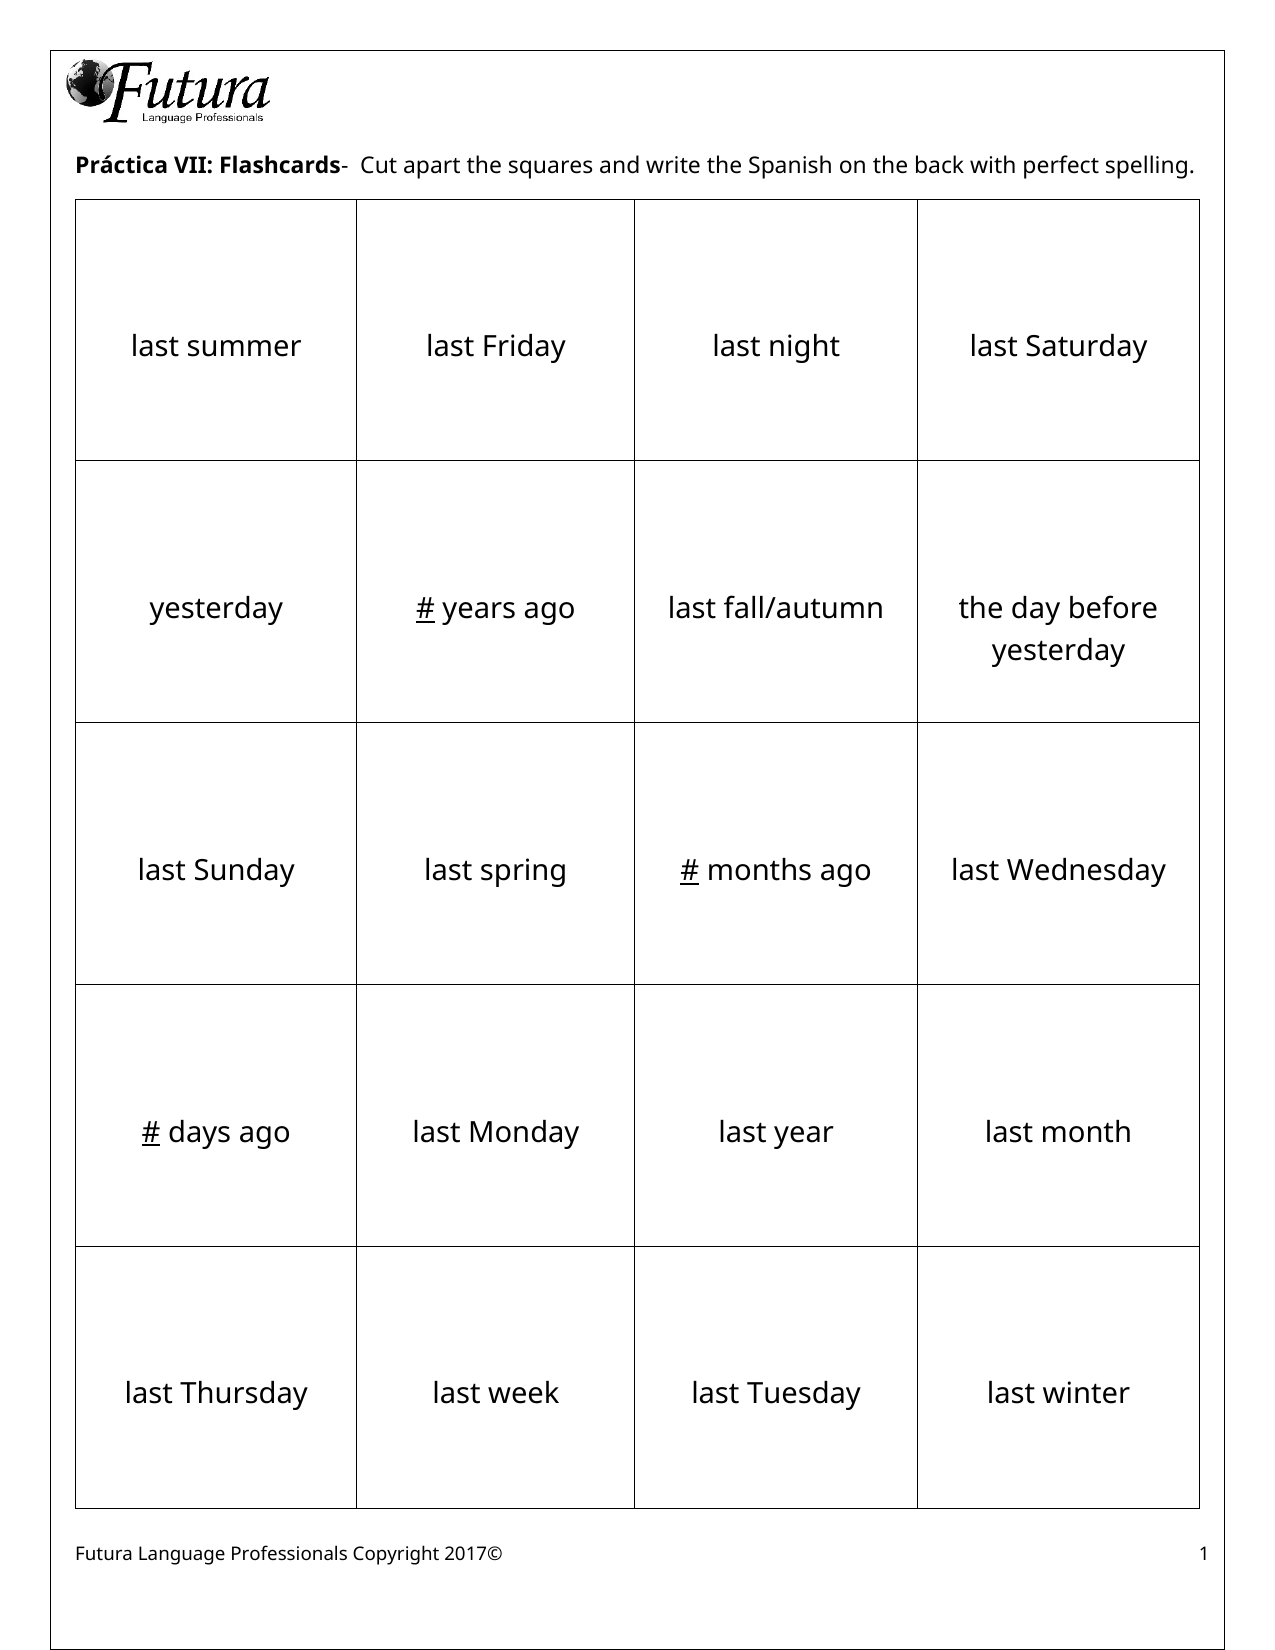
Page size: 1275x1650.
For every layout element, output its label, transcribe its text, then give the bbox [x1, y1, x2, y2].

table_cell # days ago [76, 985, 356, 1246]
table_cell # months ago [635, 723, 917, 984]
table_cell last month [918, 985, 1199, 1246]
table_header last Friday [357, 200, 634, 460]
table_cell last Thursday [76, 1247, 356, 1507]
text Práctica VII: Flashcards- Cut apart the squares and write the Spanish on the back with perfect spelling. [75, 149, 1200, 180]
table_cell last Tuesday [635, 1247, 917, 1507]
table_cell last winter [918, 1247, 1199, 1507]
table_cell last week [357, 1247, 634, 1507]
picture [62, 56, 274, 125]
table_cell last Monday [357, 985, 634, 1246]
table_header last night [635, 200, 917, 460]
table_cell the day before yesterday [918, 461, 1199, 722]
table_cell last fall/autumn [635, 461, 917, 722]
table_cell last Wednesday [918, 723, 1199, 984]
table_header last summer [76, 200, 356, 460]
table_cell last year [635, 985, 917, 1246]
table_header last Saturday [918, 200, 1199, 460]
table_cell last Sunday [76, 723, 356, 984]
table_cell # years ago [357, 461, 634, 722]
table_cell last spring [357, 723, 634, 984]
table_cell yesterday [76, 461, 356, 722]
